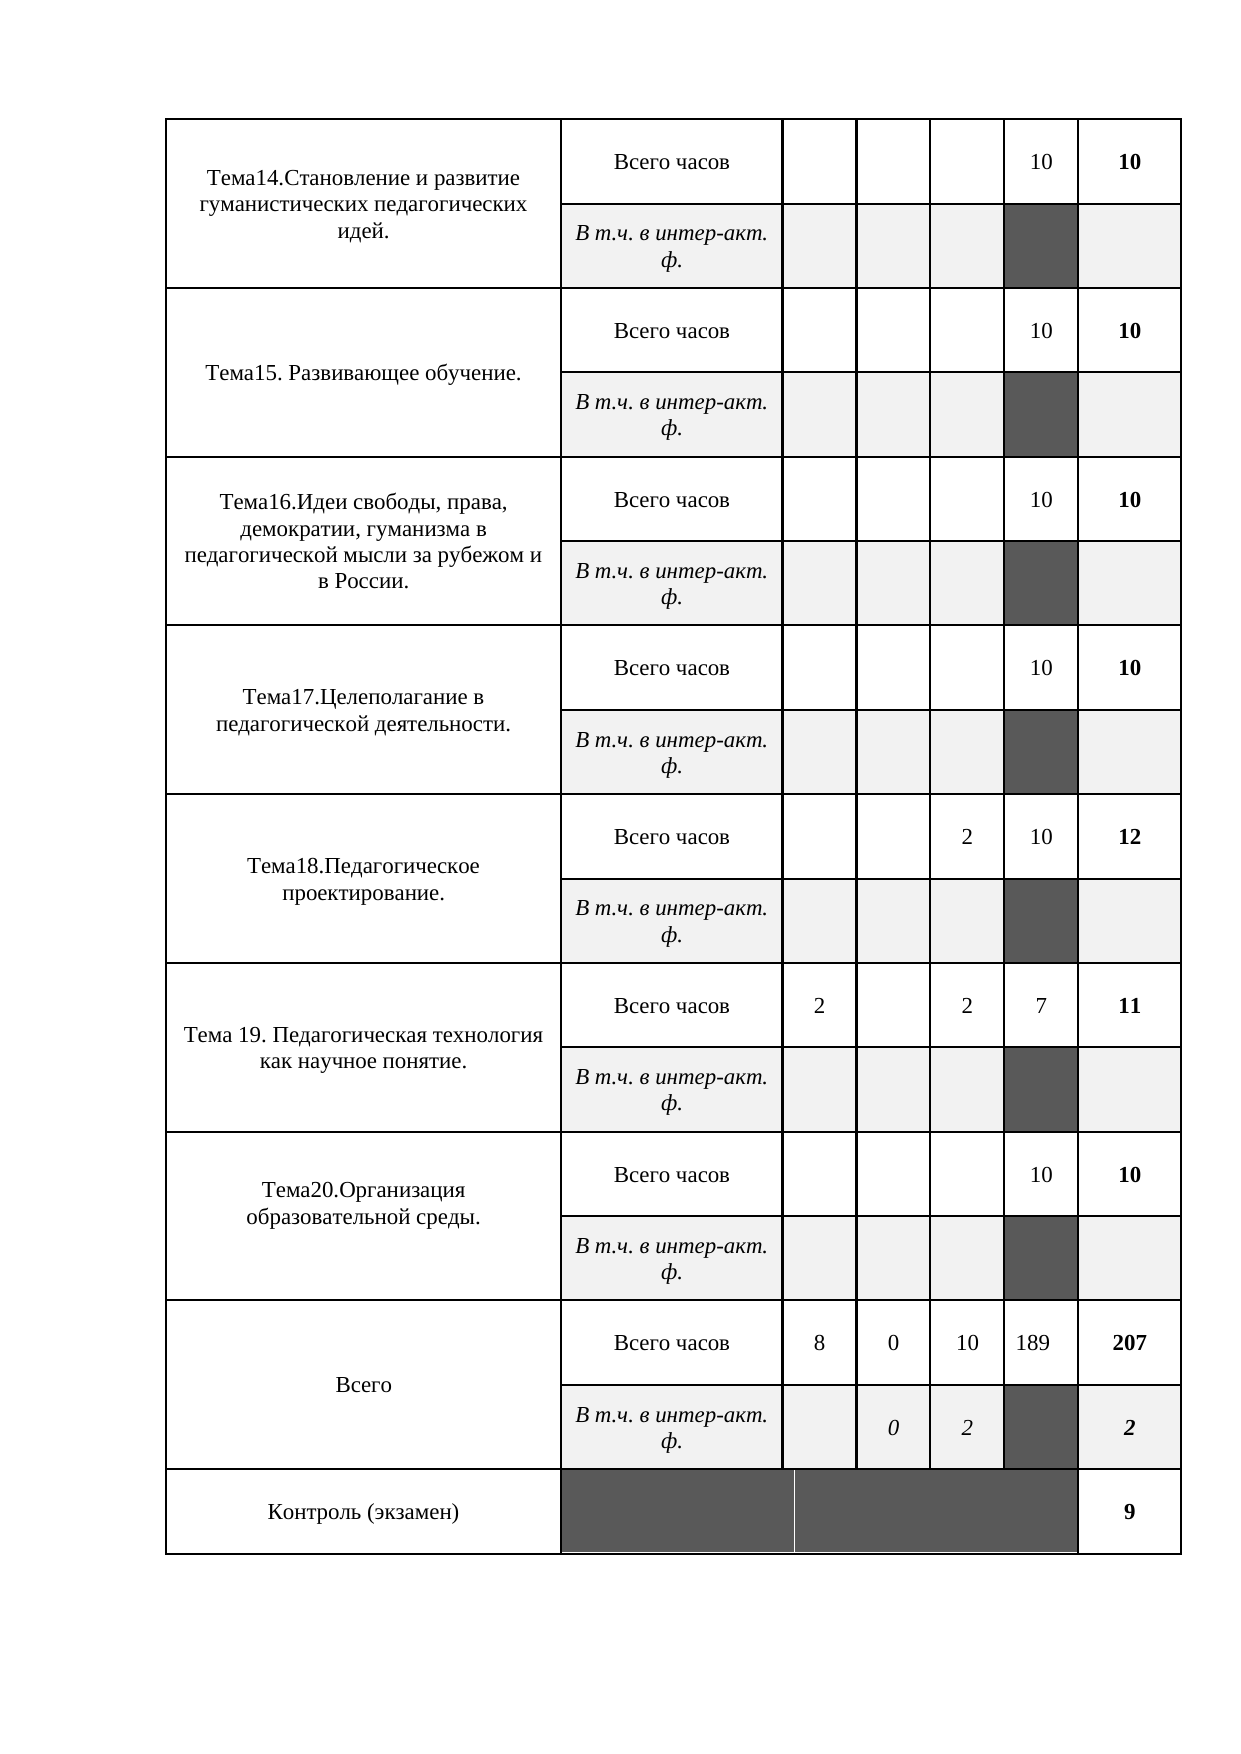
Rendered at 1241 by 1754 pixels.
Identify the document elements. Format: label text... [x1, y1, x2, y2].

table_cell Всего часов [562, 795, 781, 877]
table_cell Тема17.Целеполагание в педагогической деятельности. [167, 626, 560, 793]
table_cell [784, 1133, 855, 1215]
table_cell Тема15. Развивающее обучение. [167, 289, 560, 456]
table_cell 0 [858, 1386, 929, 1468]
table_cell [1079, 1048, 1180, 1131]
table_cell [1005, 542, 1077, 624]
table_cell 2 [784, 964, 855, 1046]
table_cell [1005, 205, 1077, 287]
table_cell [858, 964, 929, 1046]
table_cell Всего [167, 1301, 560, 1468]
table_cell [856, 1470, 930, 1552]
table_cell Тема20.Организация образовательной среды. [167, 1133, 560, 1299]
table_cell Контроль (экзамен) [167, 1470, 560, 1552]
table_cell Тема14.Становление и развитие гуманистических педагогических идей. [167, 120, 560, 287]
table_cell [931, 458, 1003, 540]
table_cell 10 [1079, 458, 1180, 540]
table_cell [784, 458, 855, 540]
table_cell [858, 542, 929, 624]
table_cell 9 [1079, 1470, 1180, 1552]
table_cell [931, 880, 1003, 962]
table_cell [858, 120, 929, 202]
table_cell 12 [1079, 795, 1180, 877]
table_cell Всего часов [562, 964, 781, 1046]
table_cell 207 [1079, 1301, 1180, 1384]
table_cell 10 [1005, 120, 1077, 202]
table_cell 10 [1005, 626, 1077, 709]
table_cell 2 [931, 795, 1003, 877]
table_cell [795, 1470, 856, 1552]
table_cell В т.ч. в интер-акт. ф. [562, 205, 781, 287]
table_cell 2 [931, 1386, 1003, 1468]
table_cell В т.ч. в интер-акт. ф. [562, 373, 781, 456]
table_cell 10 [1005, 1133, 1077, 1215]
table_cell 10 [1079, 120, 1180, 202]
table_cell [1079, 1217, 1180, 1299]
table_cell [931, 120, 1003, 202]
table_cell 7 [1005, 964, 1077, 1046]
table_cell Тема16.Идеи свободы, права, демократии, гуманизма в педагогической мысли за рубежом и в России. [167, 458, 560, 624]
table_cell [931, 205, 1003, 287]
table_cell [858, 711, 929, 793]
table_cell 10 [1005, 289, 1077, 371]
table_cell 10 [1079, 626, 1180, 709]
table_cell [1079, 373, 1180, 456]
table_cell 10 [1005, 458, 1077, 540]
table_cell 10 [1079, 1133, 1180, 1215]
table_cell В т.ч. в интер-акт. ф. [562, 1217, 781, 1299]
table_cell [858, 289, 929, 371]
table_cell 10 [931, 1301, 1003, 1384]
table_cell Всего часов [562, 458, 781, 540]
table_cell [931, 1133, 1003, 1215]
table_cell [784, 373, 855, 456]
table_cell [931, 711, 1003, 793]
table_cell 0 [858, 1301, 929, 1384]
table_cell Тема18.Педагогическое проектирование. [167, 795, 560, 962]
table_cell В т.ч. в интер-акт. ф. [562, 880, 781, 962]
table_cell [1004, 1470, 1077, 1552]
table_cell В т.ч. в интер-акт. ф. [562, 711, 781, 793]
table_cell [931, 373, 1003, 456]
table_cell [1079, 880, 1180, 962]
table_cell [1005, 373, 1077, 456]
table_cell [784, 120, 855, 202]
table_cell [931, 1048, 1003, 1131]
table_cell [784, 880, 855, 962]
table_cell [858, 373, 929, 456]
table_cell [1005, 880, 1077, 962]
table_cell [1005, 711, 1077, 793]
table_cell [784, 1217, 855, 1299]
table_cell Всего часов [562, 289, 781, 371]
table_cell [784, 542, 855, 624]
table_cell [930, 1470, 1004, 1552]
table_cell [1005, 1386, 1077, 1468]
table_cell В т.ч. в интер-акт. ф. [562, 1386, 781, 1468]
table_cell [931, 626, 1003, 709]
table_cell [858, 1133, 929, 1215]
table_cell [562, 1470, 794, 1552]
table_cell 189 [1005, 1301, 1077, 1384]
table_cell В т.ч. в интер-акт. ф. [562, 542, 781, 624]
table_cell 2 [1079, 1386, 1180, 1468]
table_cell [931, 289, 1003, 371]
table_cell [1079, 205, 1180, 287]
table_cell Всего часов [562, 1133, 781, 1215]
table_cell Всего часов [562, 120, 781, 202]
table_cell [784, 626, 855, 709]
table_cell [1005, 1217, 1077, 1299]
table_cell 2 [931, 964, 1003, 1046]
table_cell [931, 1217, 1003, 1299]
table_cell [858, 880, 929, 962]
table_cell 11 [1079, 964, 1180, 1046]
table_cell 10 [1005, 795, 1077, 877]
table_cell [784, 289, 855, 371]
table_cell [858, 205, 929, 287]
table_cell В т.ч. в интер-акт. ф. [562, 1048, 781, 1131]
table_cell [858, 795, 929, 877]
table_cell [784, 795, 855, 877]
table_cell [931, 542, 1003, 624]
table_cell [1079, 542, 1180, 624]
table_cell [784, 1048, 855, 1131]
table_cell Всего часов [562, 626, 781, 709]
table_cell Всего часов [562, 1301, 781, 1384]
table_cell [1079, 711, 1180, 793]
table_cell [784, 205, 855, 287]
table_cell [1005, 1048, 1077, 1131]
table_cell [858, 1217, 929, 1299]
table_cell [858, 1048, 929, 1131]
table_cell Тема 19. Педагогическая технология как научное понятие. [167, 964, 560, 1131]
table_cell [858, 626, 929, 709]
table_cell [784, 1386, 855, 1468]
table_cell [784, 711, 855, 793]
table_cell 10 [1079, 289, 1180, 371]
table_cell [858, 458, 929, 540]
table_cell 8 [784, 1301, 855, 1384]
